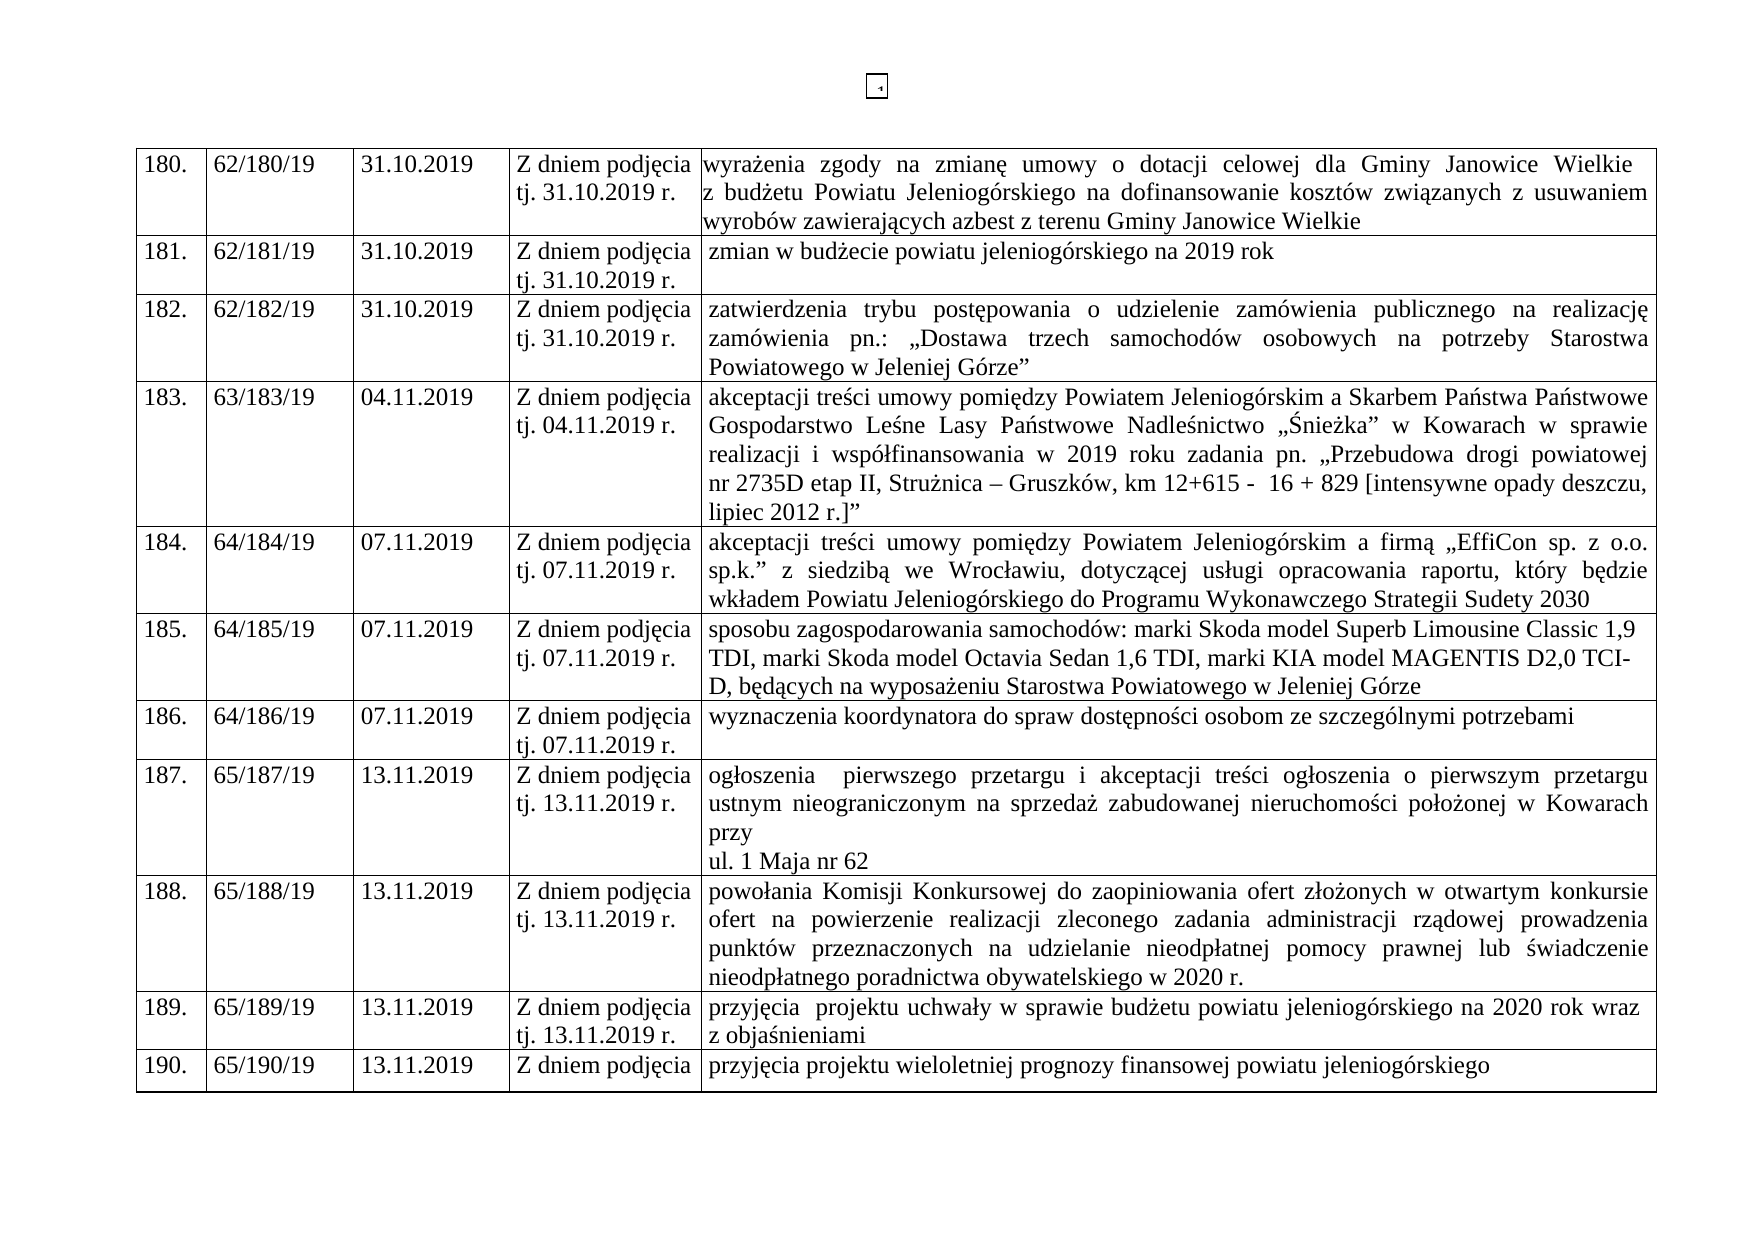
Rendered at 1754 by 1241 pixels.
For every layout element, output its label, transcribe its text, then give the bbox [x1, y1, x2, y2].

table_cell 64/186/19 [207, 701, 353, 759]
table_cell Z dniem podjęcia tj. 13.11.2019 r. [510, 992, 701, 1049]
table_cell 181. [137, 236, 206, 293]
table_cell Z dniem podjęcia tj. 13.11.2019 r. [510, 760, 701, 875]
table_cell 13.11.2019 [354, 876, 509, 991]
table_cell ogłoszenia pierwszego przetargu i akceptacji treści ogłoszenia o pierwszym przetargu ustnym nieograniczonym na sprzedaż zabudowanej nieruchomości położonej w Kowarach przy ul. 1 Maja nr 62 [702, 760, 1656, 875]
table_cell sposobu zagospodarowania samochodów: marki Skoda model Superb Limousine Classic 1,9 TDI, marki Skoda model Octavia Sedan 1,6 TDI, marki KIA model MAGENTIS D2,0 TCI-D, będących na wyposażeniu Starostwa Powiatowego w Jeleniej Górze [702, 614, 1656, 700]
table_cell przyjęcia projektu uchwały w sprawie budżetu powiatu jeleniogórskiego na 2020 rok wraz z objaśnieniami [702, 992, 1656, 1049]
table_cell 62/180/19 [207, 149, 353, 235]
table_cell Z dniem podjęcia tj. 07.11.2019 r. [510, 614, 701, 700]
table_cell 186. [137, 701, 206, 759]
table_cell 182. [137, 295, 206, 381]
table_cell powołania Komisji Konkursowej do zaopiniowania ofert złożonych w otwartym konkursie ofert na powierzenie realizacji zleconego zadania administracji rządowej prowadzenia punktów przeznaczonych na udzielanie nieodpłatnej pomocy prawnej lub świadczenie nieodpłatnego poradnictwa obywatelskiego w 2020 r. [702, 876, 1656, 991]
table_cell 65/190/19 [207, 1050, 353, 1091]
table_cell 62/181/19 [207, 236, 353, 293]
table_cell 07.11.2019 [354, 527, 509, 613]
table_cell 64/184/19 [207, 527, 353, 613]
table_cell 31.10.2019 [354, 295, 509, 381]
table_cell Z dniem podjęcia tj. 13.11.2019 r. [510, 876, 701, 991]
table_cell 188. [137, 876, 206, 991]
table_cell akceptacji treści umowy pomiędzy Powiatem Jeleniogórskim a firmą „EffiCon sp. z o.o. sp.k.” z siedzibą we Wrocławiu, dotyczącej usługi opracowania raportu, który będzie wkładem Powiatu Jeleniogórskiego do Programu Wykonawczego Strategii Sudety 2030 [702, 527, 1656, 613]
table_cell wyrażenia zgody na zmianę umowy o dotacji celowej dla Gminy Janowice Wielkie z budżetu Powiatu Jeleniogórskiego na dofinansowanie kosztów związanych z usuwaniem wyrobów zawierających azbest z terenu Gminy Janowice Wielkie [702, 149, 1656, 235]
table_cell 63/183/19 [207, 382, 353, 526]
table_cell 183. [137, 382, 206, 526]
table_cell 190. [137, 1050, 206, 1091]
table_cell 07.11.2019 [354, 614, 509, 700]
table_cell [510, 149, 701, 235]
table_cell 07.11.2019 [354, 701, 509, 759]
table_cell Z dniem podjęcia tj. 07.11.2019 r. [510, 701, 701, 759]
table_cell 189. [137, 992, 206, 1049]
table_cell 187. [137, 760, 206, 875]
table_cell 31.10.2019 [354, 149, 509, 235]
table_cell 64/185/19 [207, 614, 353, 700]
table_cell 13.11.2019 [354, 992, 509, 1049]
table_cell 185. [137, 614, 206, 700]
table_cell 180. [137, 149, 206, 235]
table_cell zatwierdzenia trybu postępowania o udzielenie zamówienia publicznego na realizację zamówienia pn.: „Dostawa trzech samochodów osobowych na potrzeby Starostwa Powiatowego w Jeleniej Górze” [702, 295, 1656, 381]
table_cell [510, 1050, 701, 1091]
table_cell 04.11.2019 [354, 382, 509, 526]
table_cell Z dniem podjęcia tj. 31.10.2019 r. [510, 236, 701, 293]
table_cell 13.11.2019 [354, 760, 509, 875]
table_cell 62/182/19 [207, 295, 353, 381]
table_cell 65/188/19 [207, 876, 353, 991]
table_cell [702, 1050, 1656, 1091]
table_cell 65/189/19 [207, 992, 353, 1049]
table_cell zmian w budżecie powiatu jeleniogórskiego na 2019 rok [702, 236, 1656, 293]
table_cell Z dniem podjęcia tj. 04.11.2019 r. [510, 382, 701, 526]
table_cell 31.10.2019 [354, 236, 509, 293]
table_cell Z dniem podjęcia tj. 07.11.2019 r. [510, 527, 701, 613]
table_cell 65/187/19 [207, 760, 353, 875]
table_cell 13.11.2019 [354, 1050, 509, 1091]
table_cell Z dniem podjęcia tj. 31.10.2019 r. [510, 295, 701, 381]
table_cell akceptacji treści umowy pomiędzy Powiatem Jeleniogórskim a Skarbem Państwa Państwowe Gospodarstwo Leśne Lasy Państwowe Nadleśnictwo „Śnieżka” w Kowarach w sprawie realizacji i współfinansowania w 2019 roku zadania pn. „Przebudowa drogi powiatowej nr 2735D etap II, Strużnica – Gruszków, km 12+615 - 16 + 829 [intensywne opady deszczu, lipiec 2012 r.]” [702, 382, 1656, 526]
table_cell wyznaczenia koordynatora do spraw dostępności osobom ze szczególnymi potrzebami [702, 701, 1656, 759]
table_cell 184. [137, 527, 206, 613]
